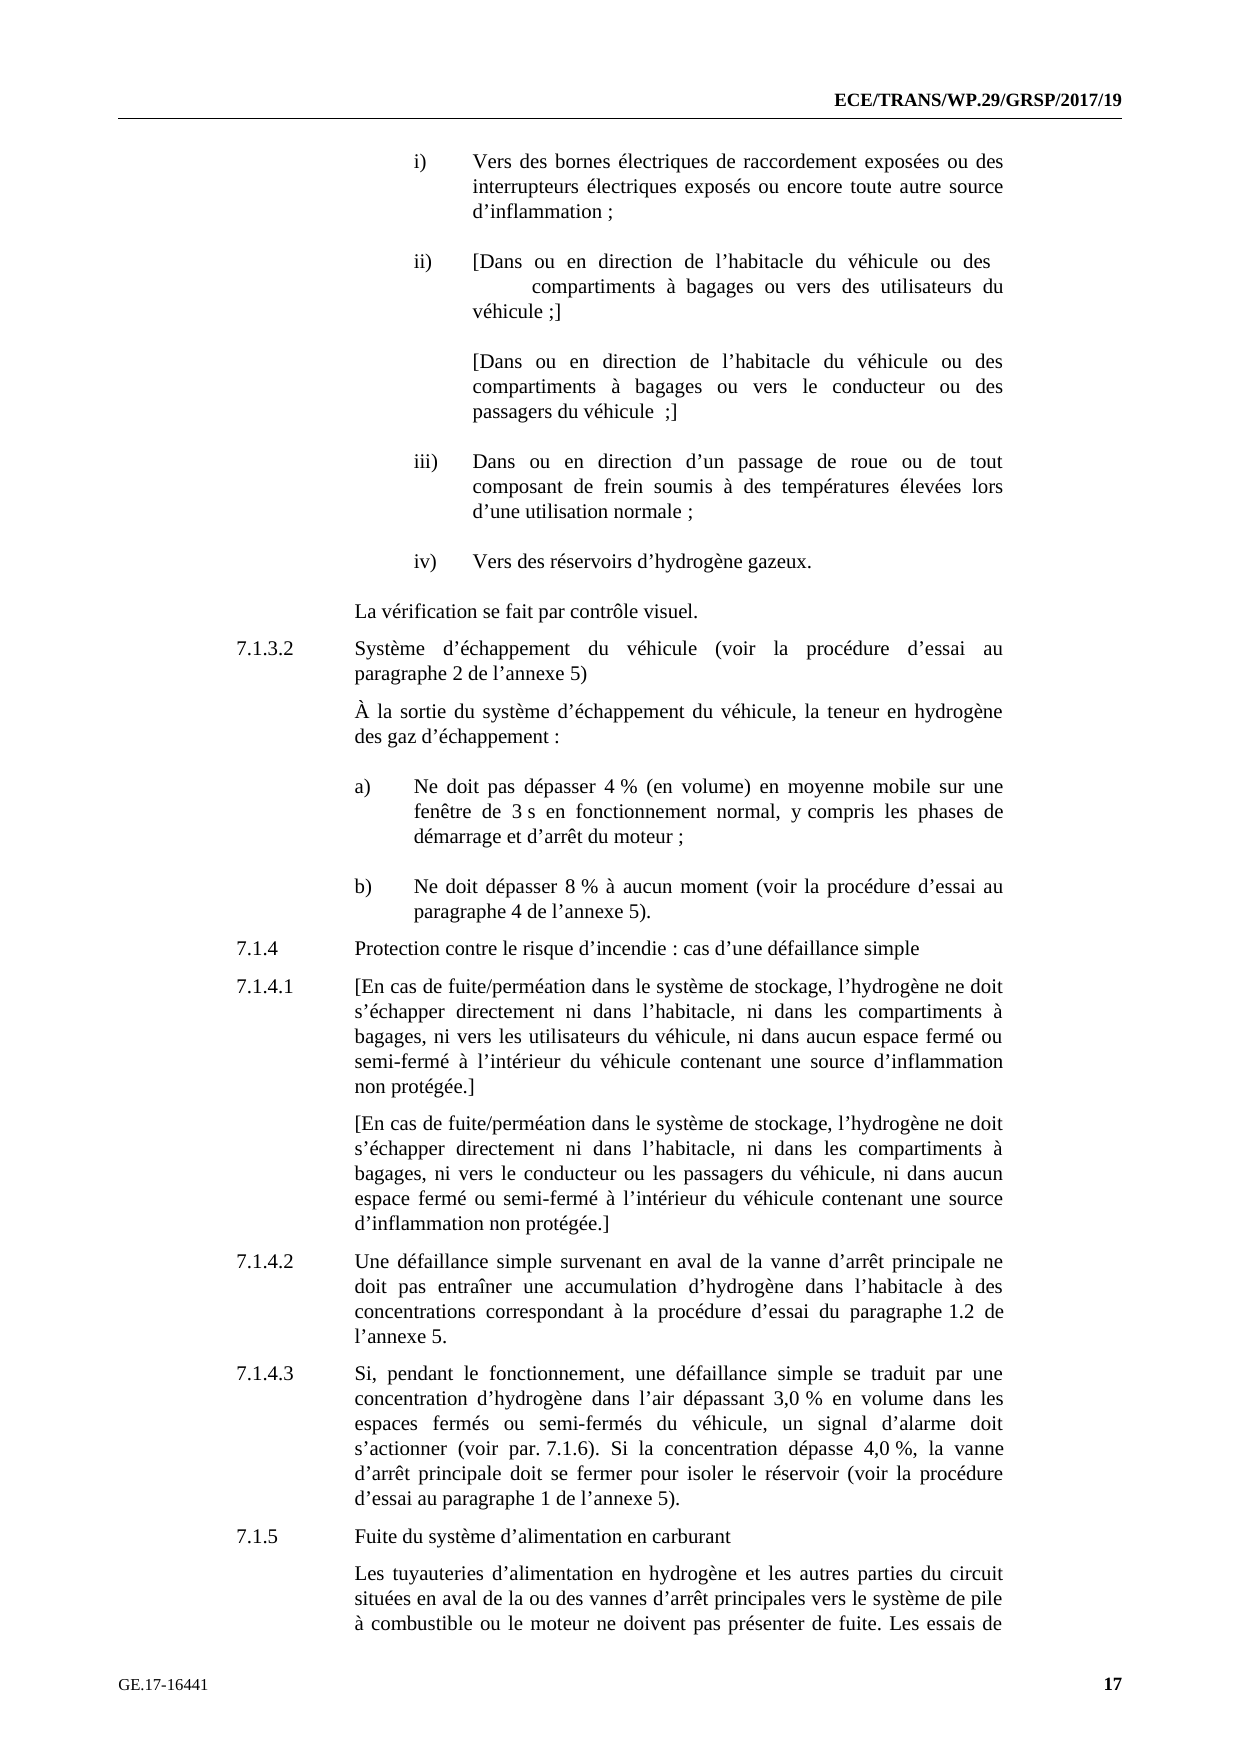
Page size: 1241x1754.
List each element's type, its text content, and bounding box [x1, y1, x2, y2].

text À la sortie du système d’échappement du véhicule, la teneur en hydrogène des gaz d’échappement : [236, 698, 1004, 748]
text i) Vers des bornes électriques de raccordement exposées ou des interrupteurs électriques exposés ou encore toute autre source d’inflammation ; [413, 148, 1004, 223]
text 7.1.4 Protection contre le risque d’incendie : cas d’une défaillance simple [236, 935, 1004, 960]
text ii) [Dans ou en direction de l’habitacle du véhicule ou des compartiments à bagages ou vers des utilisateurs du véhicule ;] [413, 248, 1004, 323]
text 7.1.3.2 Système d’échappement du véhicule (voir la procédure d’essai au paragraphe 2 de l’annexe 5) [236, 635, 1004, 685]
text iii) Dans ou en direction d’un passage de roue ou de tout composant de frein soumis à des températures élevées lors d’une utilisation normale ; [413, 448, 1004, 523]
text 7.1.5 Fuite du système d’alimentation en carburant [236, 1523, 1004, 1548]
text [En cas de fuite/perméation dans le système de stockage, l’hydrogène ne doit s’échapper directement ni dans l’habitacle, ni dans les compartiments à bagages, ni vers le conducteur ou les passagers du véhicule, ni dans aucun espace fermé ou semi-fermé à l’intérieur du véhicule contenant une source d’inflammation non protégée.] [236, 1110, 1004, 1235]
text 7.1.4.2 Une défaillance simple survenant en aval de la vanne d’arrêt principale ne doit pas entraîner une accumulation d’hydrogène dans l’habitacle à des concentrations correspondant à la procédure d’essai du paragraphe 1.2 de l’annexe 5. [236, 1248, 1004, 1348]
text La vérification se fait par contrôle visuel. [354, 598, 1004, 623]
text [236, 1560, 1004, 1635]
text a) Ne doit pas dépasser 4 % (en volume) en moyenne mobile sur une fenêtre de 3 s en fonctionnement normal, y compris les phases de démarrage et d’arrêt du moteur ; [354, 773, 1004, 848]
text 7.1.4.3 Si, pendant le fonctionnement, une défaillance simple se traduit par une concentration d’hydrogène dans l’air dépassant 3,0 % en volume dans les espaces fermés ou semi-fermés du véhicule, un signal d’alarme doit s’actionner (voir par. 7.1.6). Si la concentration dépasse 4,0 %, la vanne d’arrêt principale doit se fermer pour isoler le réservoir (voir la procédure d’essai au paragraphe 1 de l’annexe 5). [236, 1360, 1004, 1510]
text [Dans ou en direction de l’habitacle du véhicule ou des compartiments à bagages ou vers le conducteur ou des passagers du véhicule ;] [413, 348, 1004, 423]
text b) Ne doit dépasser 8 % à aucun moment (voir la procédure d’essai au paragraphe 4 de l’annexe 5). [354, 873, 1004, 923]
text 7.1.4.1 [En cas de fuite/perméation dans le système de stockage, l’hydrogène ne doit s’échapper directement ni dans l’habitacle, ni dans les compartiments à bagages, ni vers les utilisateurs du véhicule, ni dans aucun espace fermé ou semi-fermé à l’intérieur du véhicule contenant une source d’inflammation non protégée.] [236, 973, 1004, 1098]
text iv) Vers des réservoirs d’hydrogène gazeux. [413, 548, 1004, 573]
